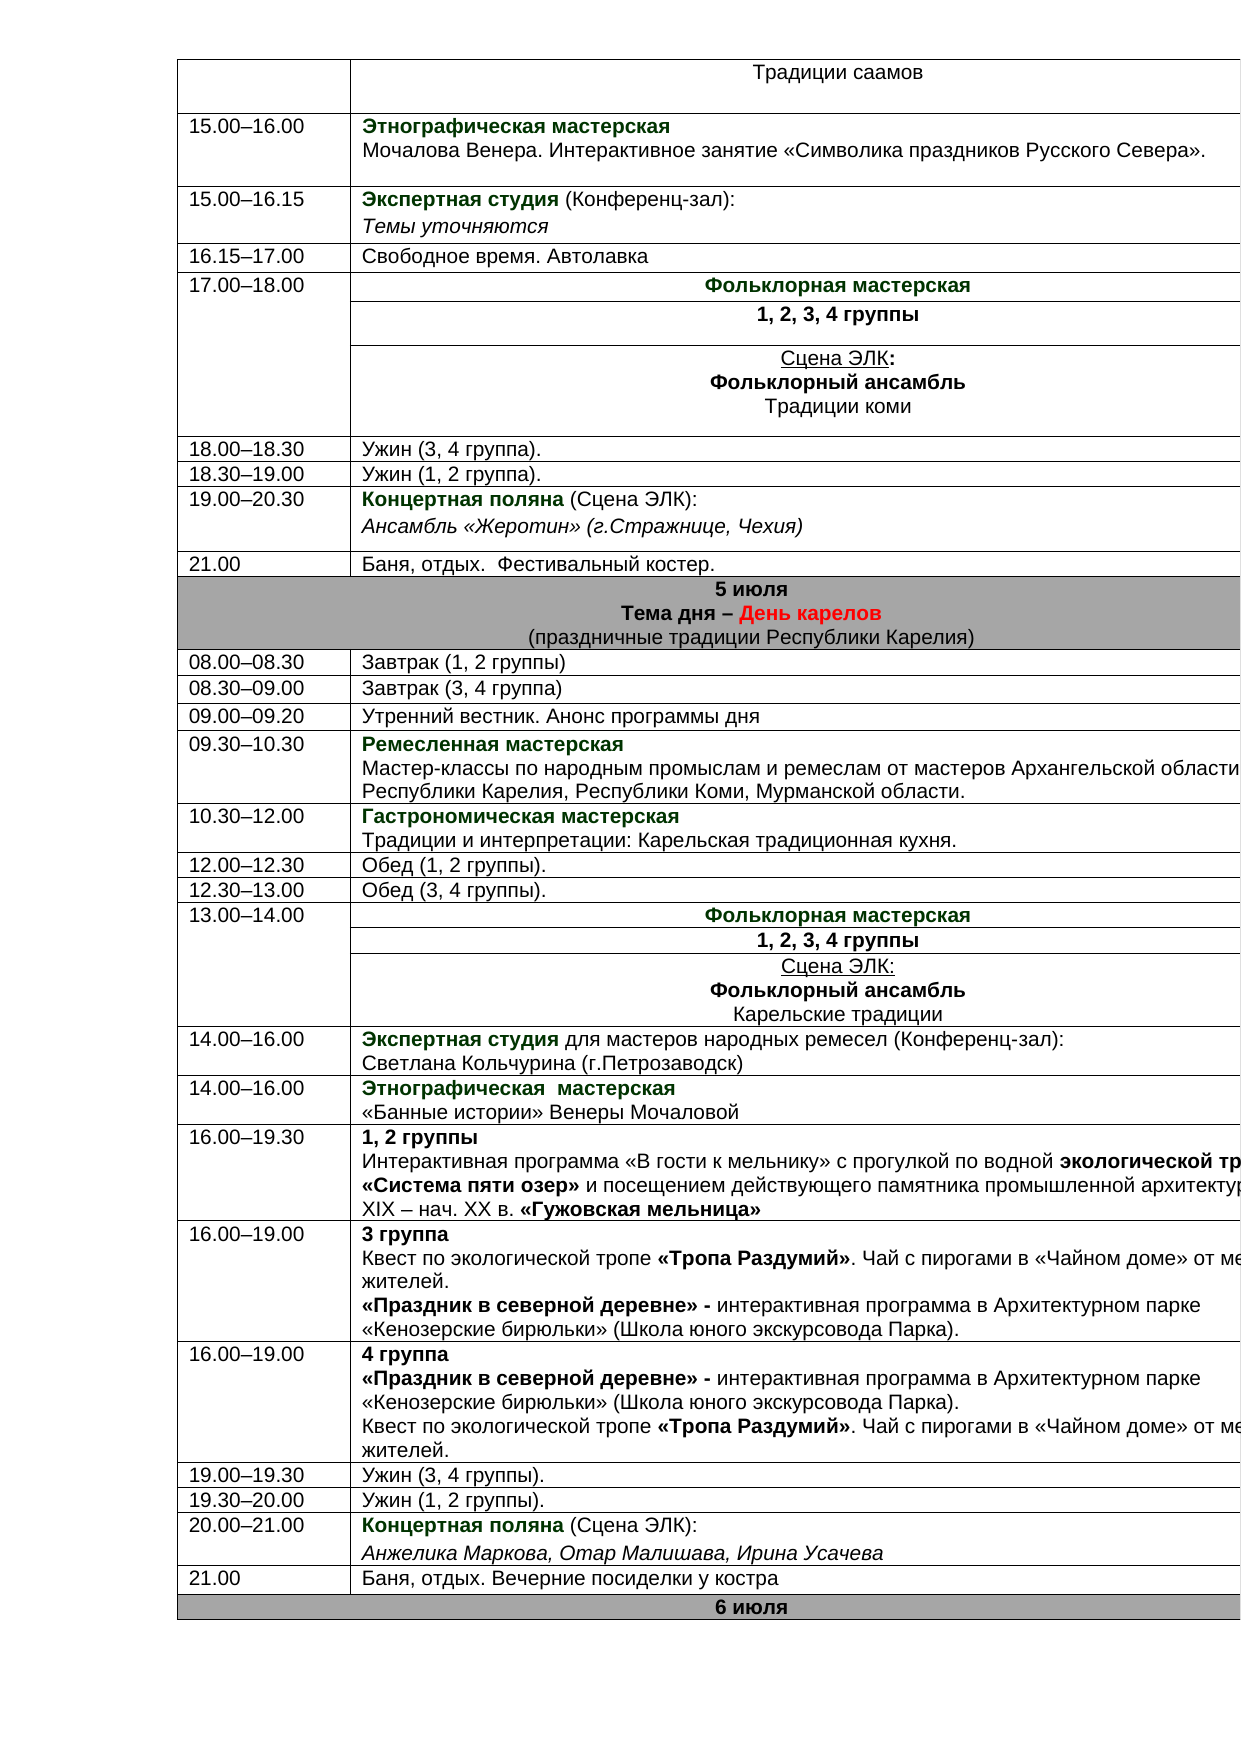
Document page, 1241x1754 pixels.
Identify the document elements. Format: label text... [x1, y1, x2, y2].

table_cell 4 группа «Праздник в северной деревне» - интерактивная программа в Архитектурном парке «Кенозерские бирюльки» (Школа юного экскурсовода Парка). Квест по экологической тропе «Тропа Раздумий». Чай с пирогами в «Чайном доме» от местных жителей. [351, 1342, 1240, 1462]
table_cell Баня, отдых. Вечерние посиделки у костра [351, 1566, 1240, 1594]
table_cell 3 группа Квест по экологической тропе «Тропа Раздумий». Чай с пирогами в «Чайном доме» от местных жителей. «Праздник в северной деревне» - интерактивная программа в Архитектурном парке «Кенозерские бирюльки» (Школа юного экскурсовода Парка). [351, 1221, 1240, 1341]
table_cell Фольклорная мастерская [351, 903, 1240, 927]
table_cell 14.00–16.00 [178, 1027, 350, 1074]
table_cell Сцена ЭЛК: Фольклорный ансамбль Традиции коми [351, 346, 1240, 436]
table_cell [178, 1595, 1240, 1619]
table_cell Ужин (3, 4 группа). [351, 437, 1240, 461]
table_cell Завтрак (1, 2 группы) [351, 650, 1240, 675]
table_cell Ужин (3, 4 группы). [351, 1463, 1240, 1487]
table_cell Ужин (1, 2 группы). [351, 1488, 1240, 1512]
table_cell 21.00 [178, 552, 350, 576]
table_cell 08.00–08.30 [178, 650, 350, 675]
table_cell 19.00–19.30 [178, 1463, 350, 1487]
table_cell 12.30–13.00 [178, 878, 350, 902]
table_cell Баня, отдых. Фестивальный костер. [351, 552, 1240, 576]
table_cell Завтрак (3, 4 группа) [351, 676, 1240, 703]
table_cell Обед (1, 2 группы). [351, 853, 1240, 877]
table_cell 13.00–14.00 [178, 903, 350, 1026]
table_cell Ремесленная мастерская Мастер-классы по народным промыслам и ремеслам от мастеров Архангельской области, Республики Карелия, Республики Коми, Мурманской области. [351, 731, 1240, 803]
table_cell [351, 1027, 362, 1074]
table_cell Экспертная студия для мастеров народных ремесел (Конференц-зал): Светлана Кольчурина (г.Петрозаводск) [743, 1027, 1240, 1074]
table_cell 5 июля Тема дня – День карелов (праздничные традиции Республики Карелия) [178, 577, 1240, 649]
table_cell Концертная поляна (Сцена ЭЛК): Ансамбль «Жеротин» (г.Стражнице, Чехия) [351, 487, 1240, 551]
table_cell 14.00–16.00 [178, 1076, 350, 1123]
table_cell 08.30–09.00 [178, 676, 350, 703]
table_cell 16.00–19.00 [178, 1221, 350, 1341]
table_cell 09.00–09.20 [178, 704, 350, 730]
table_cell 21.00 [178, 1566, 350, 1594]
table_cell 20.00–21.00 [178, 1513, 350, 1564]
table_cell 17.00–18.00 [178, 273, 350, 436]
table_cell Экспертная студия (Конференц-зал): Темы уточняются [351, 187, 1240, 243]
table_cell 16.15–17.00 [178, 244, 350, 272]
table_cell 12.00–12.30 [178, 853, 350, 877]
table_cell 18.30–19.00 [178, 462, 350, 486]
table_cell 10.30–12.00 [178, 804, 350, 852]
table_cell 09.30–10.30 [178, 731, 350, 803]
table_cell Фольклорная мастерская [351, 273, 1240, 301]
table_cell 16.00–19.30 [178, 1125, 350, 1220]
table_cell 15.00–16.15 [178, 187, 350, 243]
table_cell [351, 60, 1240, 113]
table_cell 1, 2, 3, 4 группы [351, 928, 1240, 953]
table_cell 16.00–19.00 [178, 1342, 350, 1462]
table_cell Ужин (1, 2 группа). [351, 462, 1240, 486]
table_cell Концертная поляна (Сцена ЭЛК): Анжелика Маркова, Отар Малишава, Ирина Усачева [351, 1513, 1240, 1564]
table_cell 15.00–16.00 [178, 114, 350, 186]
table_cell 19.30–20.00 [178, 1488, 350, 1512]
table_cell 18.00–18.30 [178, 437, 350, 461]
table_cell Свободное время. Автолавка [351, 244, 1240, 272]
table_cell Этнографическая мастерская Мочалова Венера. Интерактивное занятие «Символика праздников Русского Севера». [351, 114, 1240, 186]
table_cell Сцена ЭЛК: Фольклорный ансамбль Карельские традиции [351, 954, 1240, 1026]
table_cell Этнографическая мастерская «Банные истории» Венеры Мочаловой [351, 1076, 1240, 1123]
table_cell 19.00–20.30 [178, 487, 350, 551]
table_cell 1, 2 группы Интерактивная программа «В гости к мельнику» с прогулкой по водной экологической тропе «Система пяти озер» и посещением действующего памятника промышленной архитектуры к. XIX – нач. XX в. «Гужовская мельница» [351, 1125, 1240, 1220]
table_cell Обед (3, 4 группы). [351, 878, 1240, 902]
table_cell 1, 2, 3, 4 группы [351, 302, 1240, 345]
table_cell Утренний вестник. Анонс программы дня [351, 704, 1240, 730]
table_cell Гастрономическая мастерская Традиции и интерпретации: Карельская традиционная кухня. [351, 804, 1240, 852]
